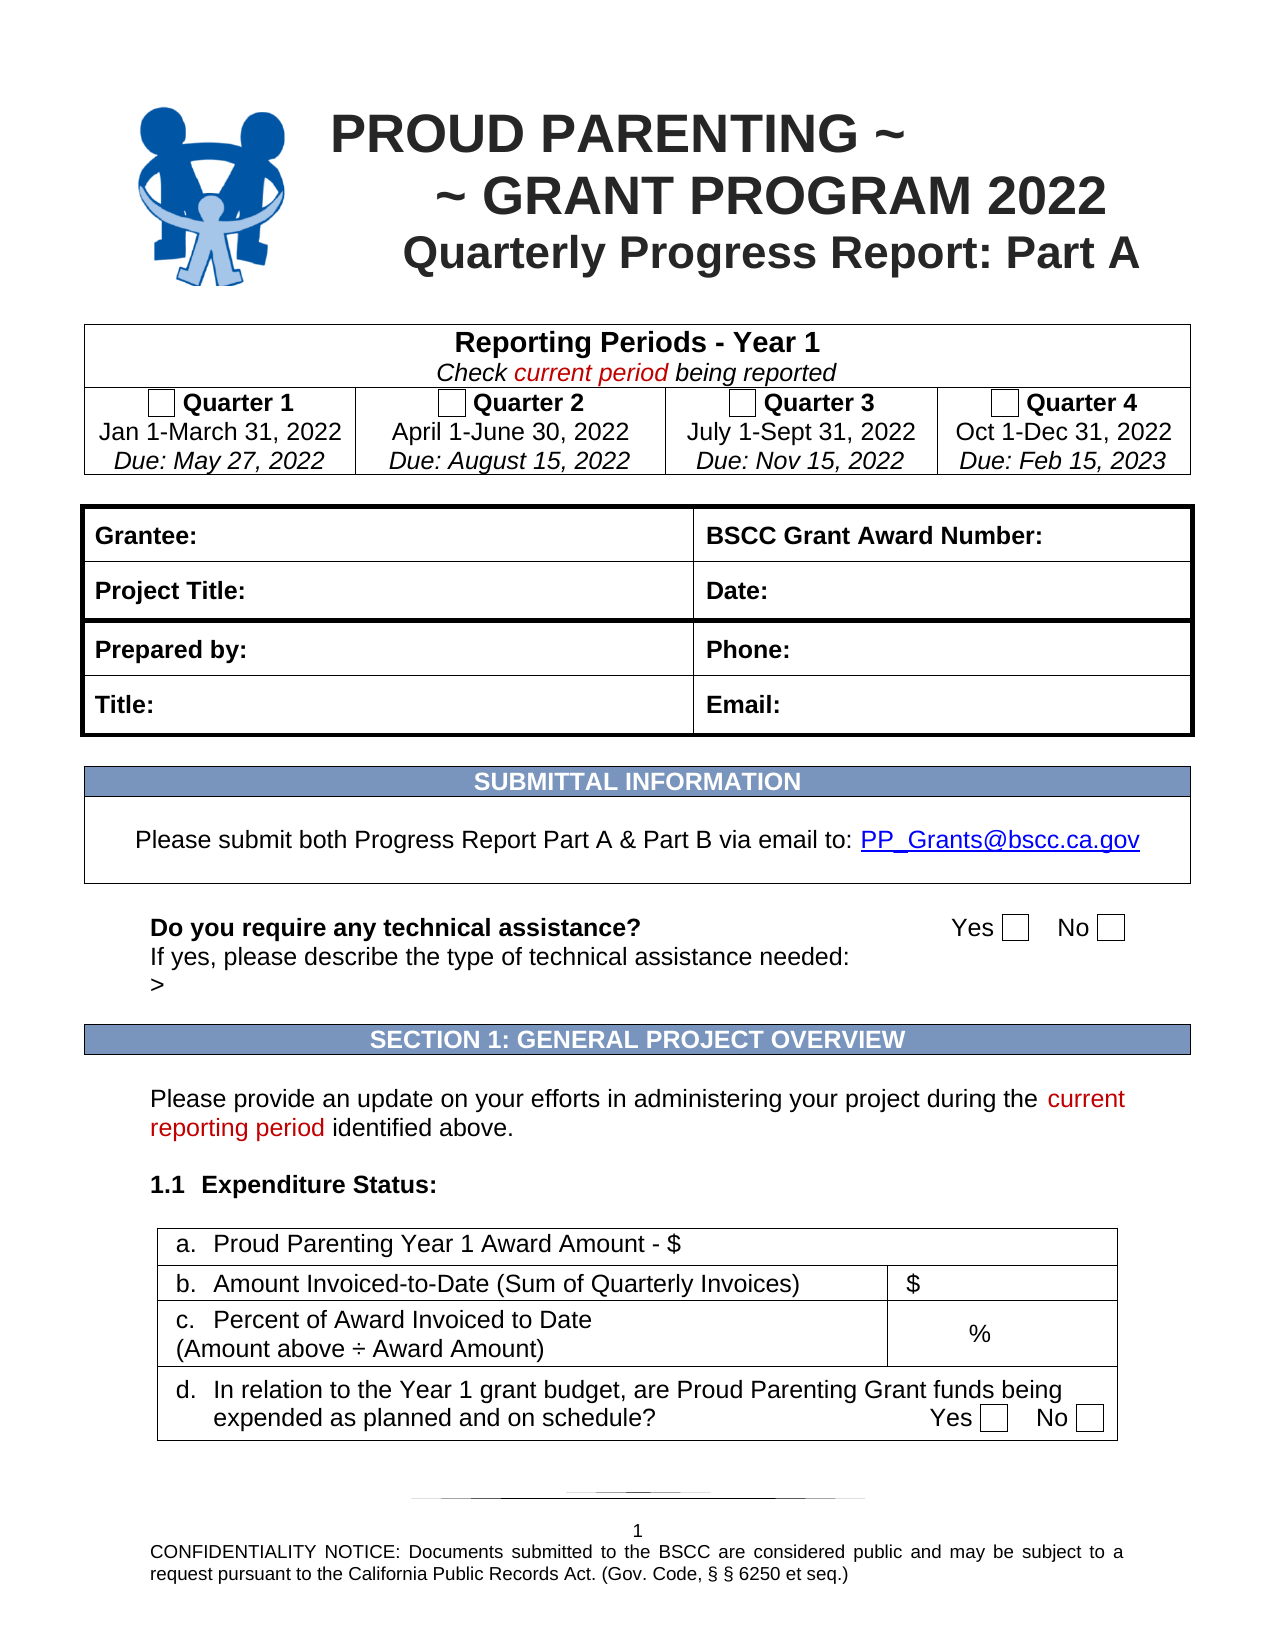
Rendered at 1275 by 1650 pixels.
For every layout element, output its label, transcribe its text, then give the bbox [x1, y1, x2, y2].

list > [150, 970, 1125, 999]
table_cell Quarter 4 Oct 1-Dec 31, 2022 Due: Feb 15, 2023 [938, 388, 1190, 474]
table_cell Amount Invoiced-to-Date (Sum of Quarterly Invoices) [158, 1266, 887, 1300]
table_cell Percent of Award Invoiced to Date (Amount above ÷ Award Amount) [158, 1301, 887, 1366]
table_cell Please submit both Progress Report Part A & Part B via email to: PP_Grants@bscc.ca.gov [85, 797, 1190, 883]
text Please provide an update on your efforts in administering your project during the current reporting period identified above. [150, 1084, 1125, 1141]
table_cell Prepared by: [85, 623, 693, 675]
table_cell Email: [694, 676, 1190, 732]
text If yes, please describe the type of technical assistance needed: [150, 942, 1125, 970]
table_cell In relation to the Year 1 grant budget, are Proud Parenting Grant funds being expended as planned and on schedule? Yes No [158, 1367, 1117, 1440]
table_cell Quarter 1 Jan 1-March 31, 2022 Due: May 27, 2022 [85, 388, 355, 474]
list Expenditure Status: [150, 1170, 1125, 1199]
table_header SECTION 1: GENERAL PROJECT OVERVIEW [85, 1025, 1190, 1054]
table_cell Title: [85, 676, 693, 732]
table_header SUBMITTAL INFORMATION [85, 767, 1190, 796]
table_cell Phone: [694, 623, 1190, 675]
table_header Reporting Periods - Year 1 Check current period being reported [85, 325, 1190, 387]
table_cell % [888, 1301, 1117, 1366]
table_cell Date: [694, 562, 1190, 618]
table_cell Project Title: [85, 562, 693, 618]
picture [129, 106, 291, 286]
table_header Proud Parenting Year 1 Award Amount - $ [158, 1229, 1117, 1265]
table_cell Quarter 2 April 1-June 30, 2022 Due: August 15, 2022 [356, 388, 665, 474]
table_header Grantee: [85, 509, 693, 561]
text Do you require any technical assistance? Yes No [150, 913, 1125, 942]
table_cell Quarter 3 July 1-Sept 31, 2022 Due: Nov 15, 2022 [666, 388, 937, 474]
table_header BSCC Grant Award Number: [694, 509, 1190, 561]
table_cell $ [888, 1266, 1117, 1300]
